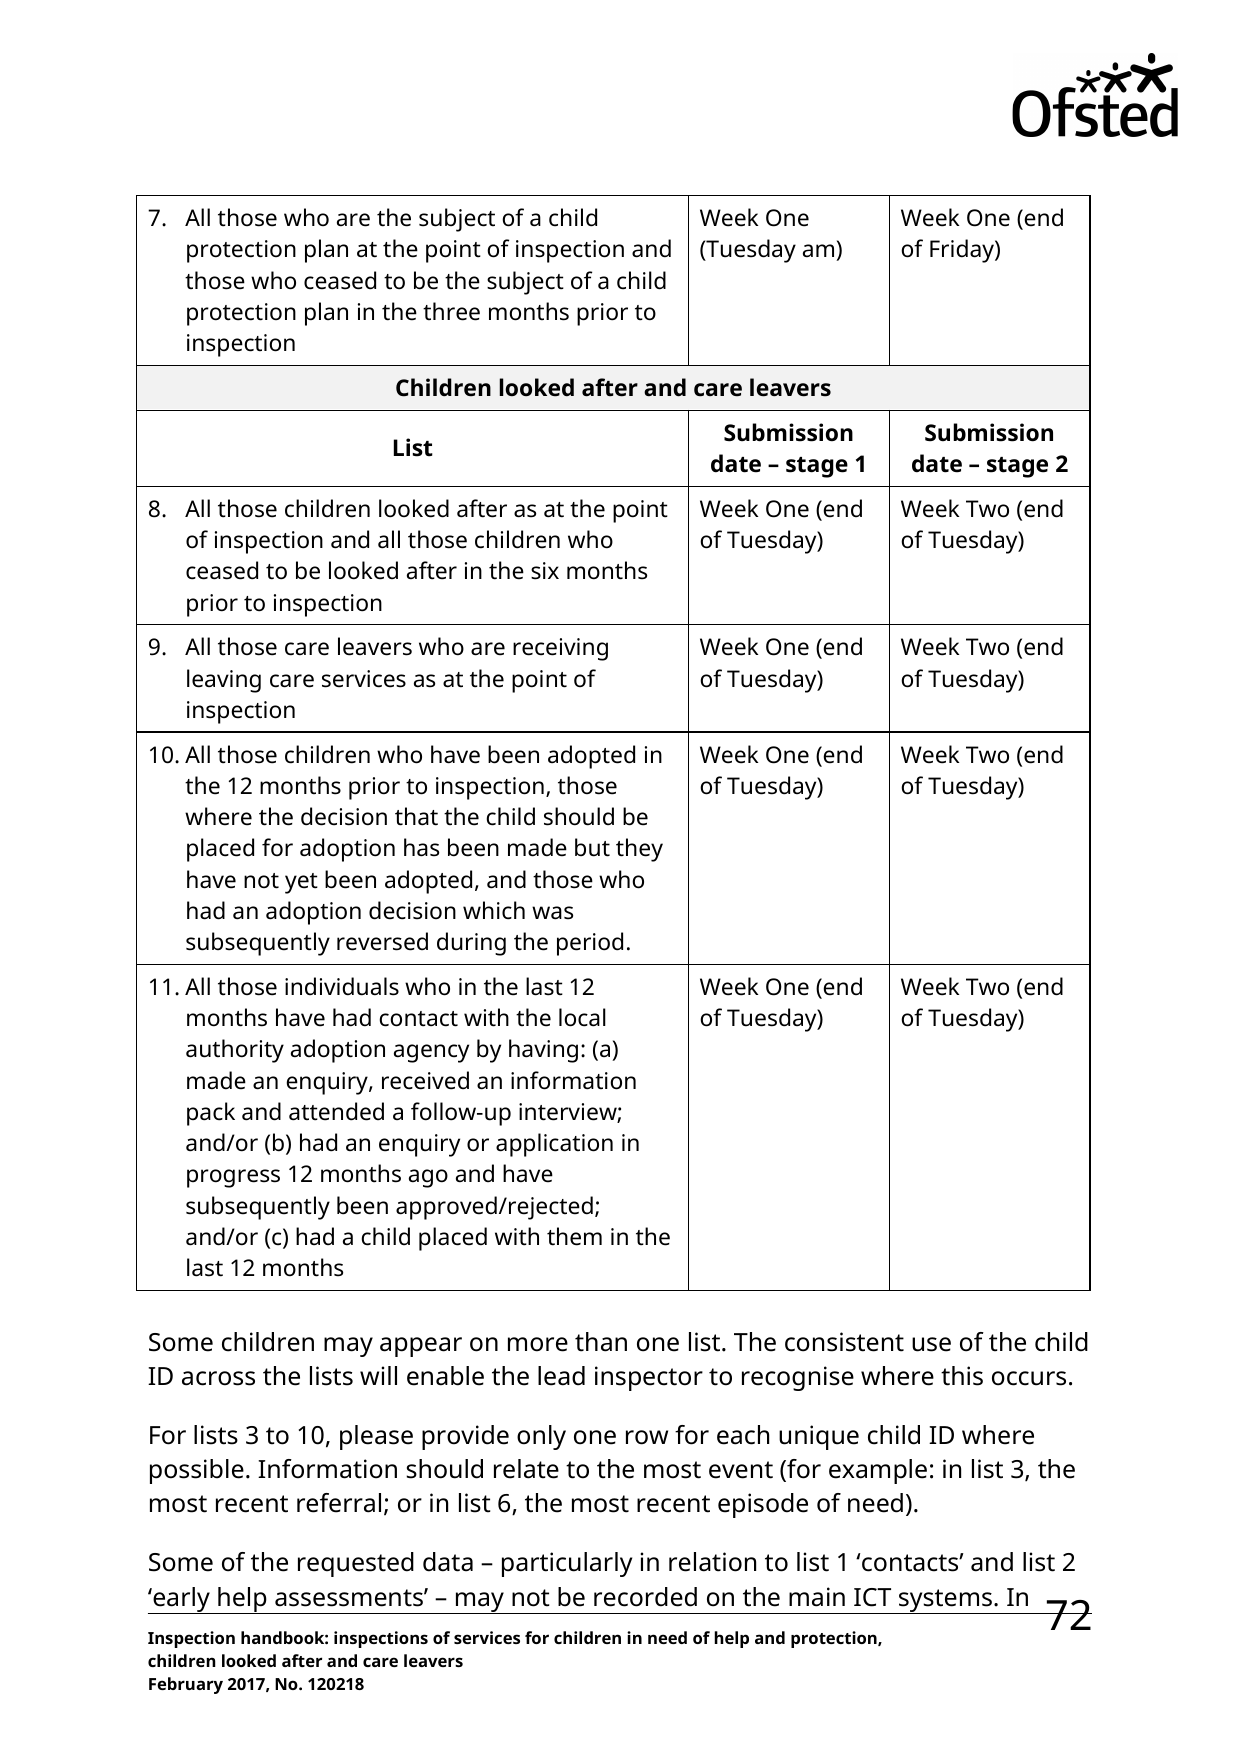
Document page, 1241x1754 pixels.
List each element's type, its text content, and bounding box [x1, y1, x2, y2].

picture [1012, 53, 1178, 137]
table_cell Week One (end of Tuesday) [689, 965, 889, 1290]
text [148, 1545, 1092, 1613]
table_cell List [137, 411, 688, 486]
table_cell All those care leavers who are receiving leaving care services as at the point of inspection [137, 625, 688, 731]
table_cell All those children who have been adopted in the 12 months prior to inspection, those where the decision that the child should be placed for adoption has been made but they have not yet been adopted, and those who had an adoption decision which was subsequently reversed during the period. [137, 733, 688, 964]
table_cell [689, 196, 889, 365]
text Some children may appear on more than one list. The consistent use of the child ID across the lists will enable the lead inspector to recognise where this occurs. [148, 1325, 1092, 1393]
table_cell Week Two (end of Tuesday) [890, 965, 1089, 1290]
table_cell All those children looked after as at the point of inspection and all those children who ceased to be looked after in the six months prior to inspection [137, 487, 688, 624]
table_cell All those who are the subject of a child protection plan at the point of inspection and those who ceased to be the subject of a child protection plan in the three months prior to inspection [137, 196, 688, 365]
table_cell Week Two (end of Tuesday) [890, 733, 1089, 964]
table_cell Submission date – stage 2 [890, 411, 1089, 486]
text For lists 3 to 10, please provide only one row for each unique child ID where possible. Information should relate to the most event (for example: in list 3, the most recent referral; or in list 6, the most recent episode of need). [148, 1418, 1092, 1520]
table_cell Week Two (end of Tuesday) [890, 625, 1089, 731]
table_cell Week Two (end of Tuesday) [890, 487, 1089, 624]
table_cell Children looked after and care leavers [137, 366, 1089, 409]
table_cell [890, 196, 1089, 365]
table_cell Week One (end of Tuesday) [689, 625, 889, 731]
table_cell Week One (end of Tuesday) [689, 733, 889, 964]
table_cell Submission date – stage 1 [689, 411, 889, 486]
table_cell Week One (end of Tuesday) [689, 487, 889, 624]
table_cell All those individuals who in the last 12 months have had contact with the local authority adoption agency by having: (a) made an enquiry, received an information pack and attended a follow-up interview; and/or (b) had an enquiry or application in progress 12 months ago and have subsequently been approved/rejected; and/or (c) had a child placed with them in the last 12 months [137, 965, 688, 1290]
